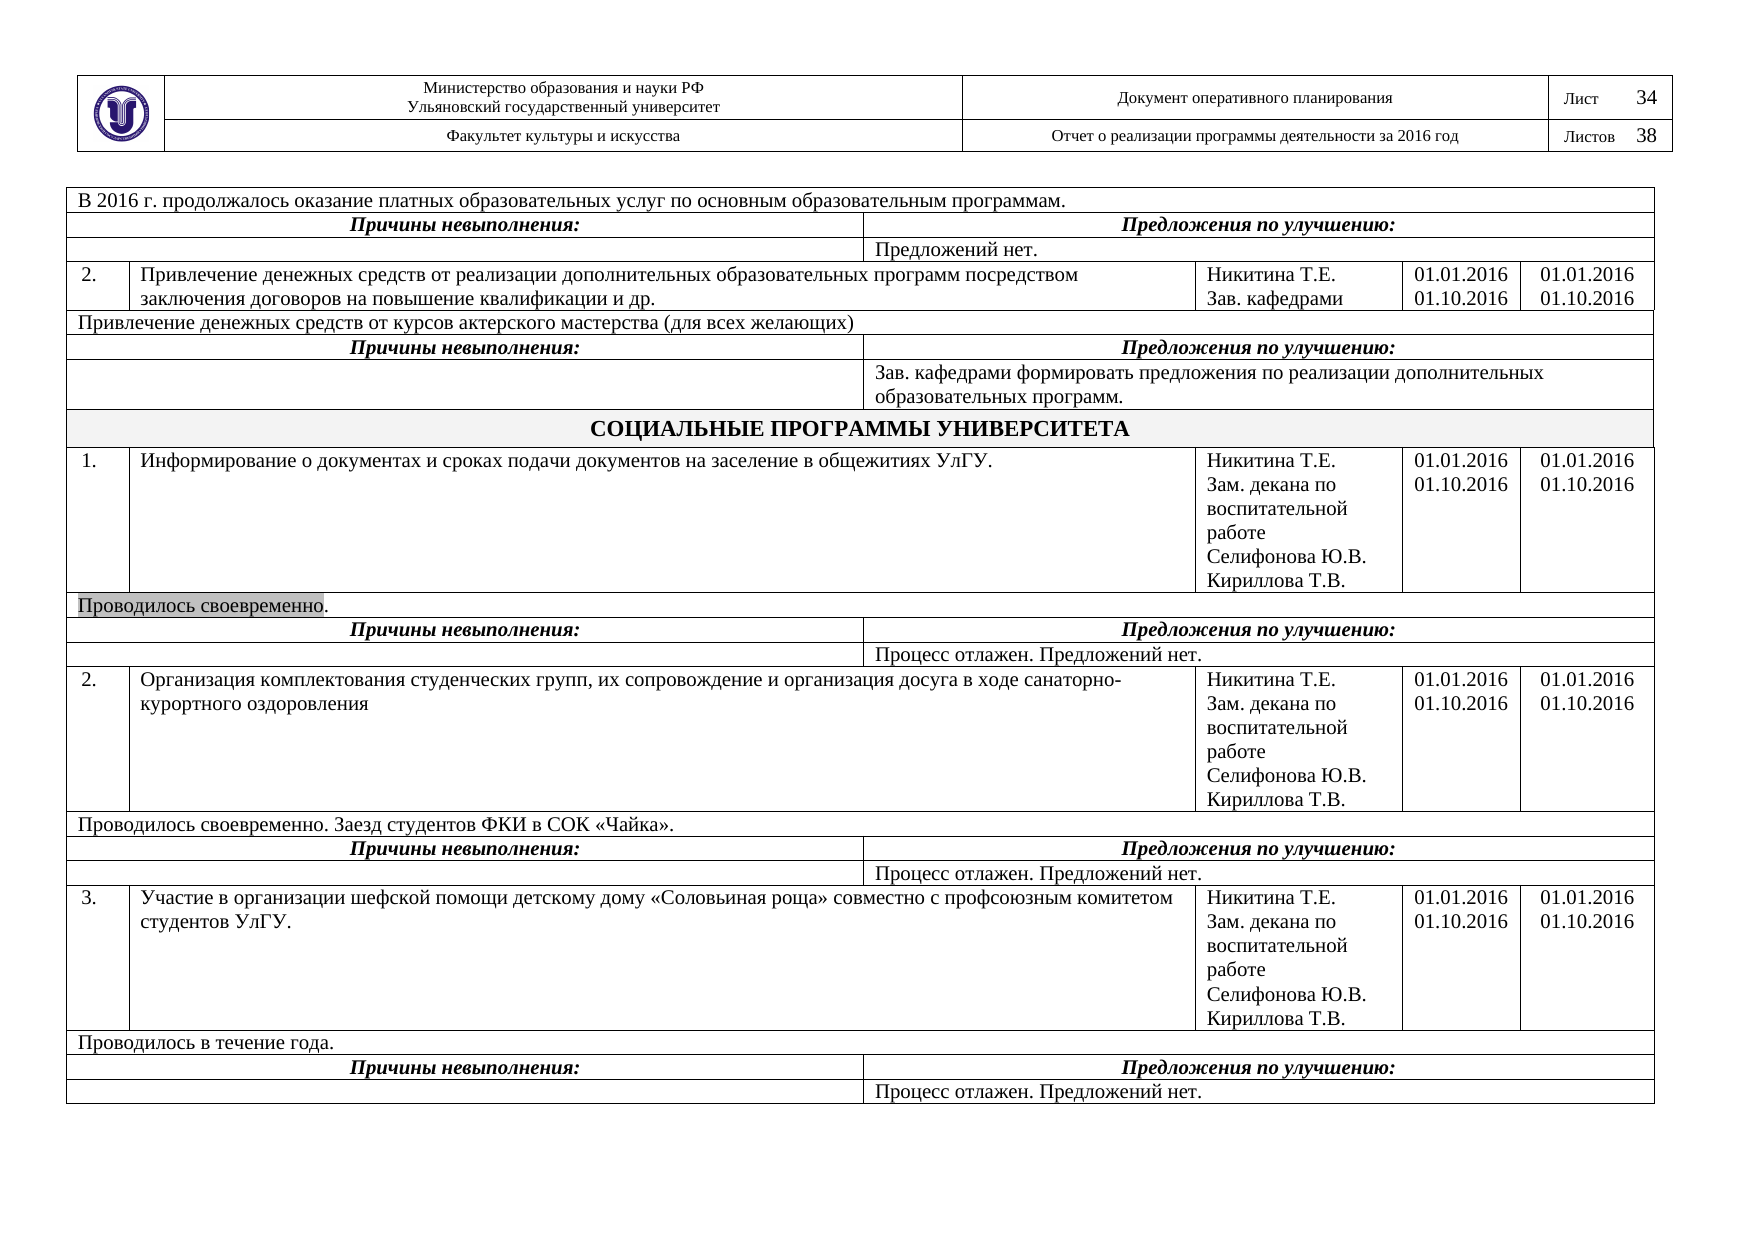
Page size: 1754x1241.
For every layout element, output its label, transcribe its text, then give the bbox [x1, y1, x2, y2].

table_cell 01.01.2016 01.10.2016 [1521, 448, 1654, 592]
table_cell 01.01.2016 01.10.2016 [1403, 448, 1520, 592]
table_cell Информирование о документах и сроках подачи документов на заселение в общежитиях УлГУ. [130, 448, 1195, 592]
table_cell Процесс отлажен. Предложений нет. [864, 1080, 1654, 1103]
table_cell Привлечение денежных средств от курсов актерского мастерства (для всех желающих) [67, 311, 1653, 334]
table_cell 01.01.2016 01.10.2016 [1521, 262, 1654, 309]
table_cell [67, 667, 129, 811]
table_cell 01.01.2016 01.10.2016 [1403, 667, 1520, 811]
table_cell Причины невыполнения: [67, 1055, 863, 1079]
table_cell Предложения по улучшению: [864, 1055, 1654, 1079]
table_cell В 2016 г. продолжалось оказание платных образовательных услуг по основным образовательным программам. [67, 188, 1654, 212]
table_cell Привлечение денежных средств от реализации дополнительных образовательных программ посредством заключения договоров на повышение квалификации и др. [130, 262, 1195, 309]
table_cell Никитина Т.Е. Зам. декана по воспитательной работе Селифонова Ю.В. Кириллова Т.В. [1196, 886, 1402, 1029]
table_cell Процесс отлажен. Предложений нет. [864, 643, 1654, 666]
table_cell Причины невыполнения: [67, 213, 863, 236]
table_cell Причины невыполнения: [67, 335, 863, 359]
table_cell 01.01.2016 01.10.2016 [1521, 667, 1654, 811]
table_cell [67, 886, 129, 1029]
table_cell Проводилось своевременно. [324, 593, 1654, 617]
table_cell [67, 1080, 863, 1103]
table_cell Проводилось своевременно. Заезд студентов ФКИ в СОК «Чайка». [67, 812, 1654, 836]
table_cell [67, 360, 863, 408]
table_cell [67, 262, 129, 309]
table_cell СОЦИАЛЬНЫЕ ПРОГРАММЫ УНИВЕРСИТЕТА [67, 410, 1653, 447]
picture [93, 85, 150, 142]
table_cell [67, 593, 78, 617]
table_cell Предложений нет. [864, 238, 1654, 261]
table_cell Процесс отлажен. Предложений нет. [864, 861, 1654, 885]
table_cell Организация комплектования студенческих групп, их сопровождение и организация досуга в ходе санаторно-курортного оздоровления [130, 667, 1195, 811]
table_cell Никитина Т.Е. Зам. декана по воспитательной работе Селифонова Ю.В. Кириллова Т.В. [1196, 667, 1402, 811]
table_cell Причины невыполнения: [67, 837, 863, 860]
table_cell Предложения по улучшению: [864, 213, 1654, 236]
table_cell [67, 448, 129, 592]
table_cell Никитина Т.Е. Зам. декана по воспитательной работе Селифонова Ю.В. Кириллова Т.В. [1196, 448, 1402, 592]
table_cell Зав. кафедрами формировать предложения по реализации дополнительных образовательных программ. [864, 360, 1653, 408]
table_cell 01.01.2016 01.10.2016 [1521, 886, 1654, 1029]
table_cell Предложения по улучшению: [864, 335, 1653, 359]
table_cell [67, 238, 863, 261]
table_cell [67, 861, 863, 885]
table_cell Причины невыполнения: [67, 618, 863, 641]
table_cell Никитина Т.Е. Зав. кафедрами [1196, 262, 1402, 309]
table_cell Проводилось в течение года. [67, 1031, 1654, 1054]
table_cell Участие в организации шефской помощи детскому дому «Соловьиная роща» совместно с профсоюзным комитетом студентов УлГУ. [130, 886, 1195, 1029]
table_cell 01.01.2016 01.10.2016 [1403, 886, 1520, 1029]
table_cell Предложения по улучшению: [864, 837, 1654, 860]
table_cell 01.01.2016 01.10.2016 [1403, 262, 1520, 309]
table_cell [67, 643, 863, 666]
table_cell Предложения по улучшению: [864, 618, 1654, 641]
